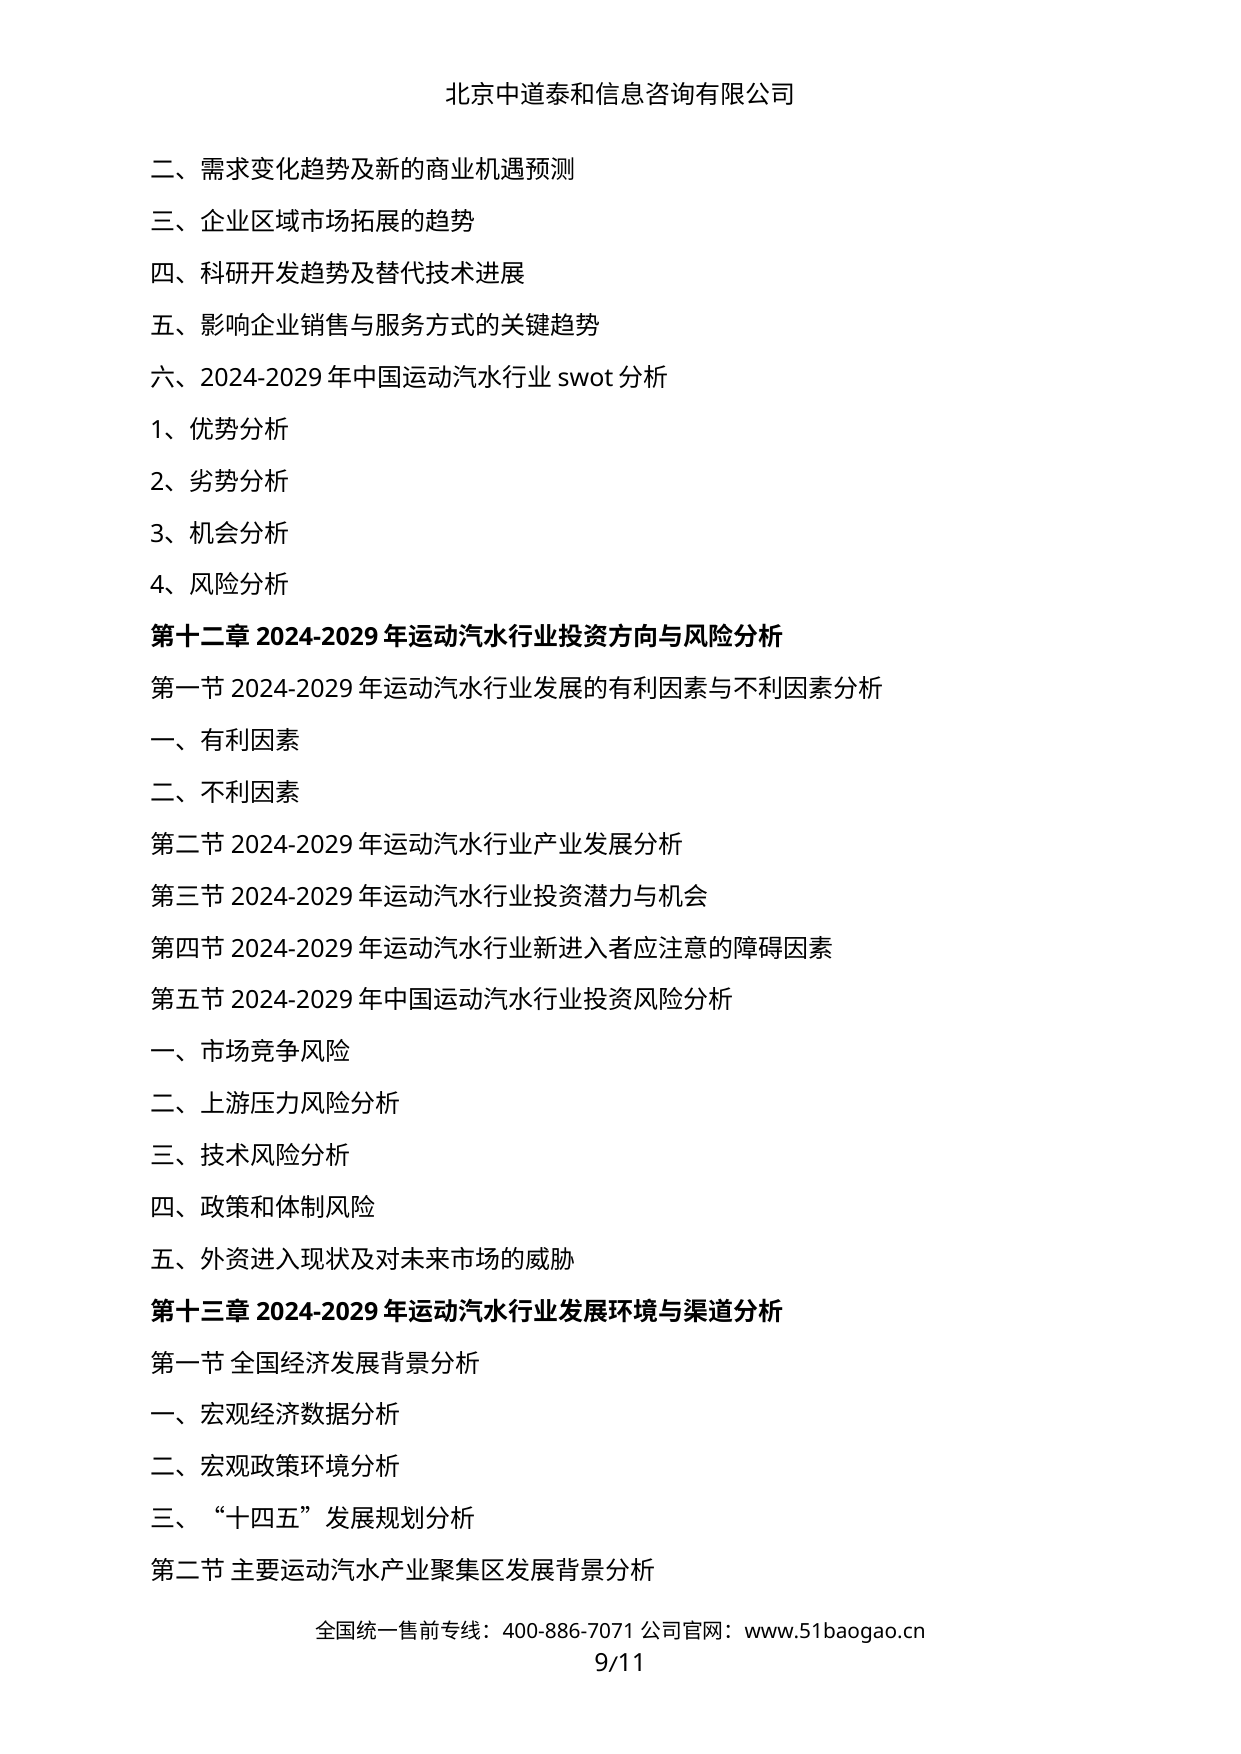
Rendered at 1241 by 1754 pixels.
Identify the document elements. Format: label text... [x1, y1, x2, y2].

text 第二节 主要运动汽水产业聚集区发展背景分析 [150, 1551, 1090, 1587]
text 第十二章 2024-2029年运动汽水行业投资方向与风险分析 [150, 617, 1090, 653]
text 四、科研开发趋势及替代技术进展 [150, 254, 1090, 290]
text 四、政策和体制风险 [150, 1187, 1090, 1224]
text 第五节 2024-2029年中国运动汽水行业投资风险分析 [150, 980, 1090, 1016]
text 一、市场竞争风险 [150, 1032, 1090, 1068]
text 第二节 2024-2029年运动汽水行业产业发展分析 [150, 824, 1090, 861]
text 六、2024-2029年中国运动汽水行业swot分析 [150, 357, 1090, 394]
text 一、有利因素 [150, 721, 1090, 757]
text 五、外资进入现状及对未来市场的威胁 [150, 1239, 1090, 1276]
text 三、“十四五”发展规划分析 [150, 1499, 1090, 1535]
text 第一节 全国经济发展背景分析 [150, 1343, 1090, 1379]
text 4、风险分析 [150, 565, 1090, 601]
text 三、技术风险分析 [150, 1136, 1090, 1172]
text 二、宏观政策环境分析 [150, 1447, 1090, 1483]
text 二、上游压力风险分析 [150, 1084, 1090, 1120]
text 二、不利因素 [150, 772, 1090, 809]
text 二、需求变化趋势及新的商业机遇预测 [150, 150, 1090, 186]
text 五、影响企业销售与服务方式的关键趋势 [150, 306, 1090, 342]
text 第十三章 2024-2029年运动汽水行业发展环境与渠道分析 [150, 1291, 1090, 1327]
text 1、优势分析 [150, 409, 1090, 446]
text 第一节 2024-2029年运动汽水行业发展的有利因素与不利因素分析 [150, 669, 1090, 705]
text 第四节 2024-2029年运动汽水行业新进入者应注意的障碍因素 [150, 928, 1090, 964]
text 一、宏观经济数据分析 [150, 1395, 1090, 1431]
text 第三节 2024-2029年运动汽水行业投资潜力与机会 [150, 876, 1090, 912]
text 三、企业区域市场拓展的趋势 [150, 202, 1090, 238]
text 2、劣势分析 [150, 461, 1090, 497]
text 3、机会分析 [150, 513, 1090, 549]
